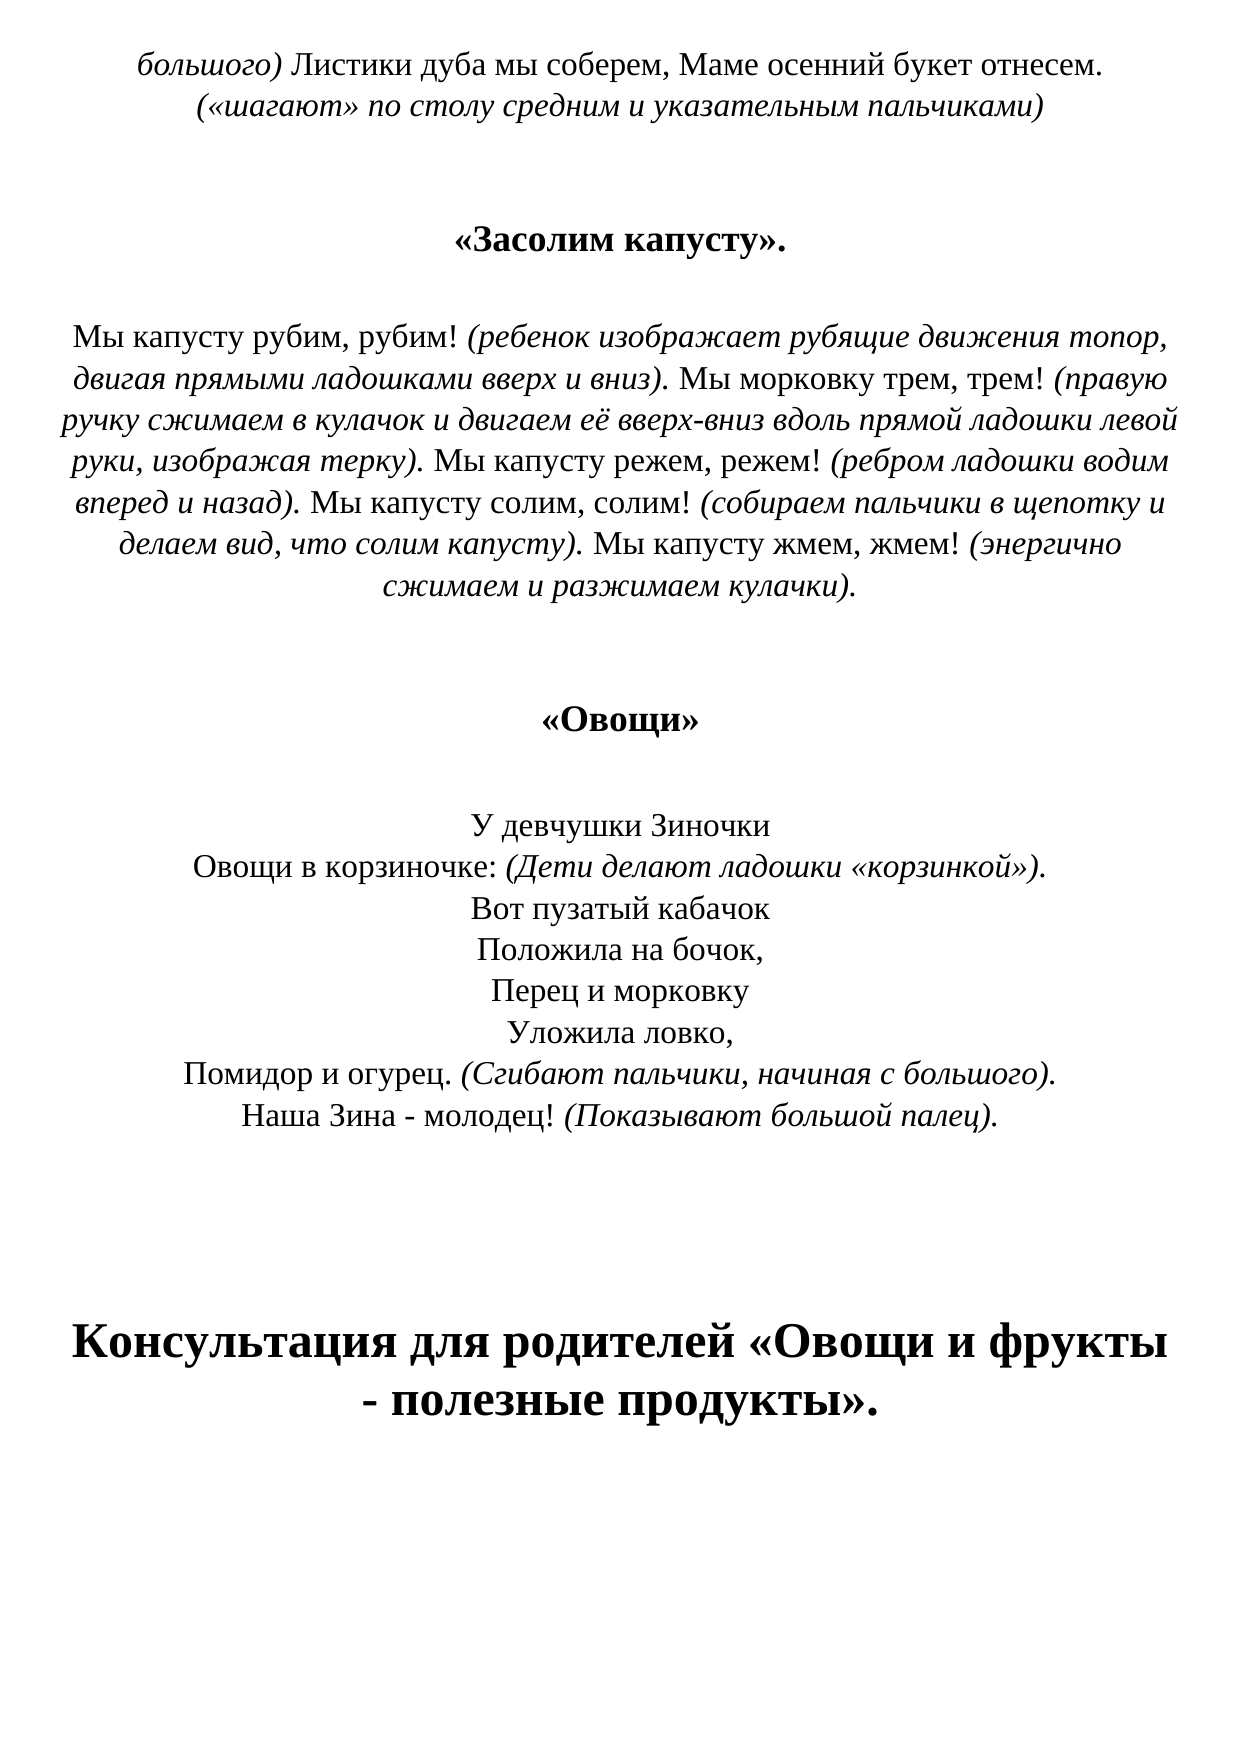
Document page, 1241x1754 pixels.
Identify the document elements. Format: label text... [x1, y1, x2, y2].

text Мы капусту рубим, рубим! (ребенок изображает рубящие движения топор, двигая прямыми ладошками вверх и вниз). Мы морковку трем, трем! (правую ручку сжимаем в кулачок и двигаем её вверх-вниз вдоль прямой ладошки левой руки, изображая терку). Мы капусту режем, режем! (ребром ладошки водим вперед и назад). Мы капусту солим, солим! (собираем пальчики в щепотку и делаем вид, что солим капусту). Мы капусту жмем, жмем! (энергично сжимаем и разжимаем кулачки). [59, 280, 1181, 603]
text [59, 44, 1181, 124]
text «Овощи» [59, 623, 1181, 739]
text «Засолим капусту». [59, 144, 1181, 260]
text Консультация для родителей «Овощи и фрукты - полезные продукты». [59, 1311, 1181, 1426]
text У девчушки Зиночки Овощи в корзиночке: (Дети делают ладошки «корзинкой»). Вот пузатый кабачок Положила на бочок, Перец и морковку Уложила ловко, Помидор и огурец. (Сгибают пальчики, начиная с большого). Наша Зина - молодец! (Показывают большой палец). [59, 759, 1181, 1133]
